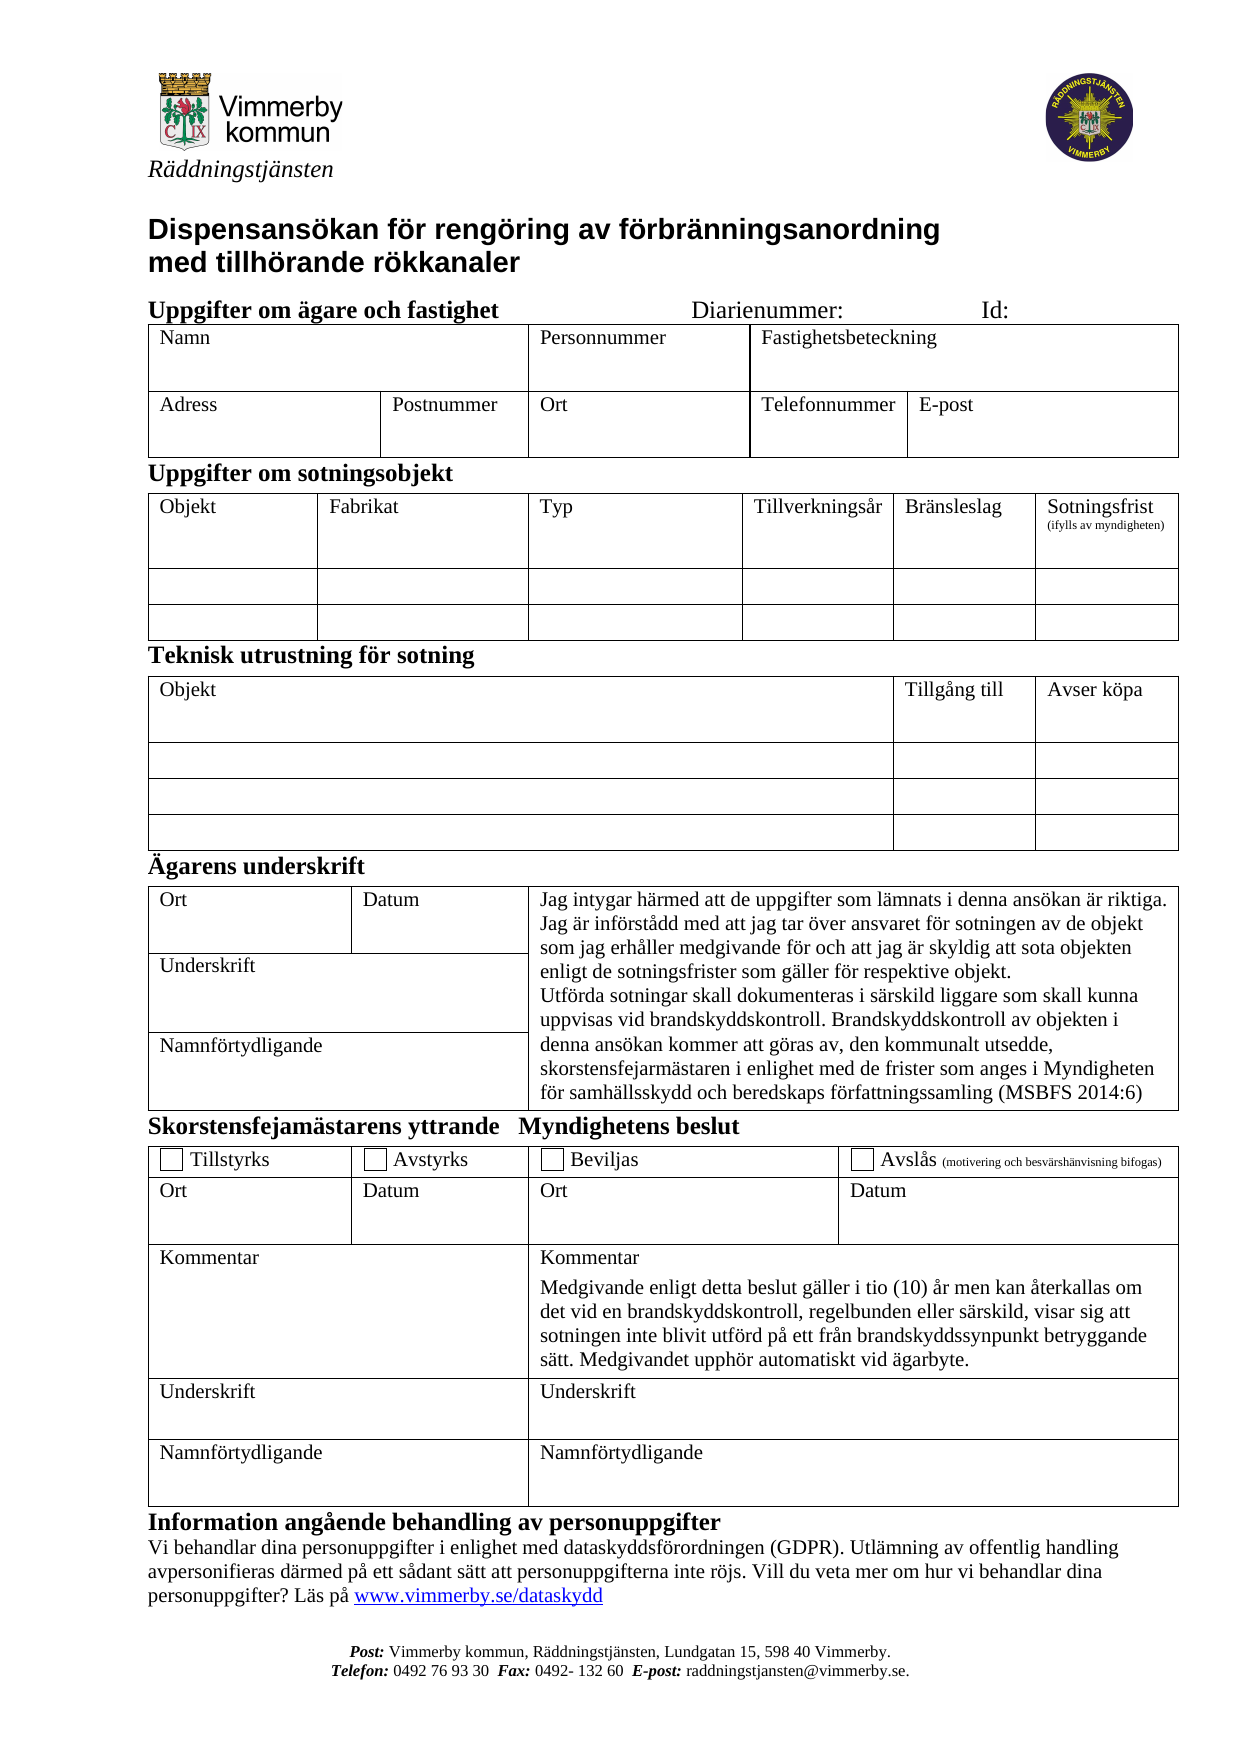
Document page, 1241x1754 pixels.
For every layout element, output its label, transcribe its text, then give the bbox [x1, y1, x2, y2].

table_cell Telefonnummer [751, 392, 907, 457]
table_header Personnummer [529, 325, 749, 391]
table_cell Kommentar Medgivande enligt detta beslut gäller i tio (10) år men kan återkallas om det vid en brandskyddskontroll, regelbunden eller särskild, visar sig att sotningen inte blivit utförd på ett från brandskyddssynpunkt betryggande sätt. Medgivandet upphör automatiskt vid ägarbyte. [529, 1245, 1178, 1377]
picture [1045, 73, 1133, 162]
table_header Tillstyrks [149, 1147, 351, 1177]
table_header Fastighetsbeteckning [751, 325, 1178, 391]
text Uppgifter om ägare och fastighet Diarienummer: Id: [148, 295, 1166, 324]
table_header Objekt [149, 494, 317, 567]
table_cell [149, 743, 893, 778]
table_cell [894, 743, 1035, 778]
table_cell Underskrift [149, 954, 528, 1032]
table_header Namn [149, 325, 528, 391]
table_cell E-post [908, 392, 1178, 457]
table_cell [318, 605, 528, 639]
table_cell Namnförtydligande [149, 1033, 528, 1110]
table_cell [1036, 605, 1178, 639]
text Ägarens underskrift [148, 851, 1094, 880]
table_cell Ort [149, 1178, 351, 1244]
table_header Beviljas [529, 1147, 838, 1177]
table_header Tillgång till [894, 677, 1035, 742]
text Information angående behandling av personuppgifter Vi behandlar dina personuppgifter i enlighet med dataskyddsförordningen (GDPR). Utlämning av offentlig handling avpersonifieras därmed på ett sådant sätt att personuppgifterna inte röjs. Vill du veta mer om hur vi behandlar dina personuppgifter? Läs på www.vimmerby.se/dataskydd [148, 1507, 1152, 1607]
table_cell [149, 815, 893, 850]
table_header Avslås (motivering och besvärshänvisning bifogas) [839, 1147, 1178, 1177]
table_cell [1036, 743, 1178, 778]
table_header Sotningsfrist (ifylls av myndigheten) [1036, 494, 1178, 567]
table_cell [743, 605, 893, 639]
table_cell Postnummer [381, 392, 528, 457]
table_header Datum [352, 887, 528, 952]
table_cell [894, 605, 1035, 639]
text Skorstensfejamästarens yttrande Myndighetens beslut [148, 1111, 1094, 1140]
table_cell Namnförtydligande [529, 1440, 1178, 1506]
table_cell Ort [529, 392, 749, 457]
table_header Objekt [149, 677, 893, 742]
table_cell Datum [839, 1178, 1178, 1244]
table_cell Underskrift [529, 1379, 1178, 1439]
table_cell [318, 569, 528, 603]
table_header Typ [529, 494, 742, 567]
table_cell [149, 605, 317, 639]
table_cell Ort [529, 1178, 838, 1244]
table_cell [894, 569, 1035, 603]
table_header Fabrikat [318, 494, 528, 567]
table_cell [149, 779, 893, 814]
table_cell [529, 605, 742, 639]
table_cell [743, 569, 893, 603]
table_cell [1036, 569, 1178, 603]
table_cell [529, 569, 742, 603]
table_header Bränsleslag [894, 494, 1035, 567]
table_cell [149, 569, 317, 603]
table_cell Datum [352, 1178, 528, 1244]
table_cell Underskrift [149, 1379, 528, 1439]
text Uppgifter om sotningsobjekt [148, 458, 1094, 487]
table_cell [1036, 779, 1178, 814]
table_cell [1036, 815, 1178, 850]
table_cell Adress [149, 392, 380, 457]
table_header Avser köpa [1036, 677, 1178, 742]
table_header Ort [149, 887, 351, 952]
text Teknisk utrustning för sotning [148, 641, 1094, 669]
table_cell [894, 815, 1035, 850]
picture [158, 73, 343, 151]
table_cell Namnförtydligande [149, 1440, 528, 1506]
table_header Tillverkningsår [743, 494, 893, 567]
table_header Avstyrks [352, 1147, 528, 1177]
table_cell [894, 779, 1035, 814]
table_cell Kommentar [149, 1245, 528, 1377]
table_header Jag intygar härmed att de uppgifter som lämnats i denna ansökan är riktiga. Jag är införstådd med att jag tar över ansvaret för sotningen av de objekt som jag erhåller medgivande för och att jag är skyldig att sota objekten enligt de sotningsfrister som gäller för respektive objekt. Utförda sotningar skall dokumenteras i särskild liggare som skall kunna uppvisas vid brandskyddskontroll. Brandskyddskontroll av objekten i denna ansökan kommer att göras av, den kommunalt utsedde, skorstensfejarmästaren i enlighet med de frister som anges i Myndigheten för samhällsskydd och beredskaps författningssamling (MSBFS 2014:6) [529, 887, 1178, 1110]
